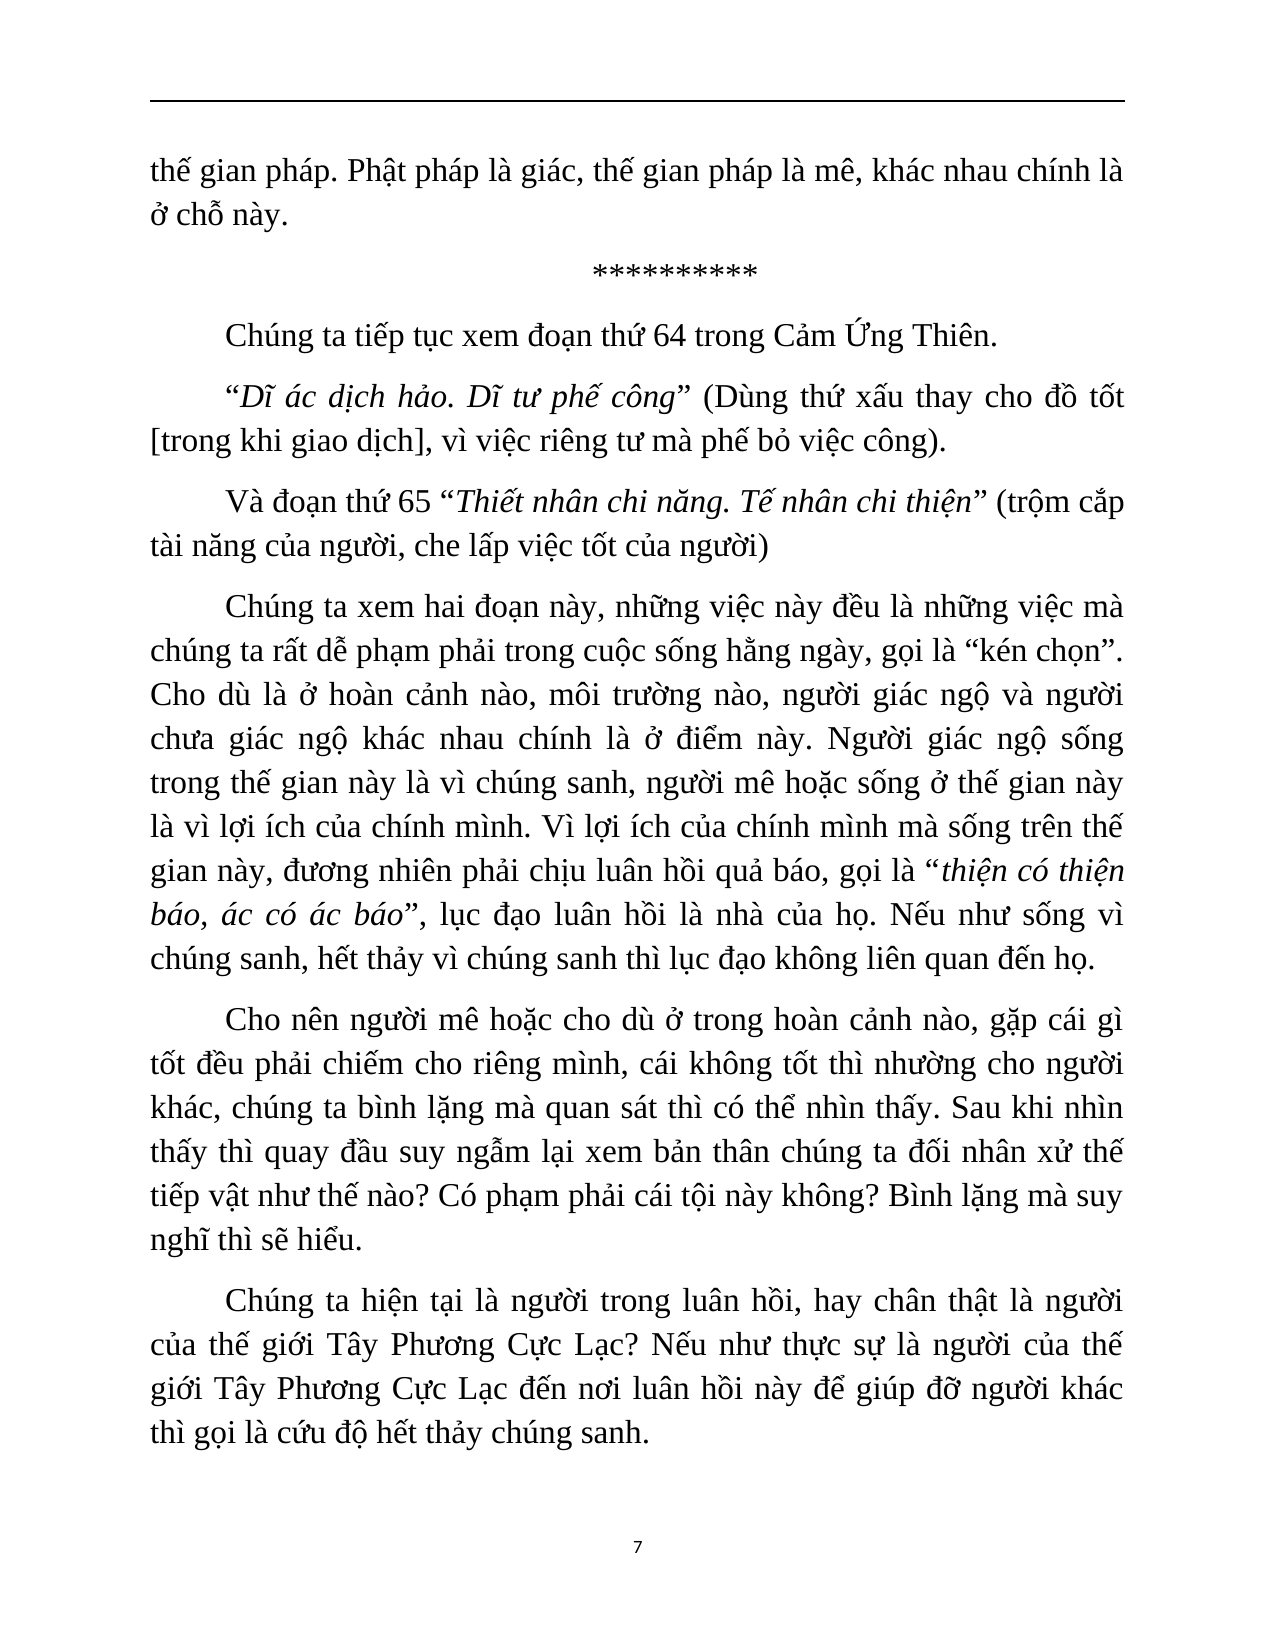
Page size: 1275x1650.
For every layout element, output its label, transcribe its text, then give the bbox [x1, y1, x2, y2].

text Cho nên người mê hoặc cho dù ở trong hoàn cảnh nào, gặp cái gì tốt đều phải chiếm cho riêng mình, cái không tốt thì nhường cho người khác, chúng ta bình lặng mà quan sát thì có thể nhìn thấy. Sau khi nhìn thấy thì quay đầu suy ngẫm lại xem bản thân chúng ta đối nhân xử thế tiếp vật như thế nào? Có phạm phải cái tội này không? Bình lặng mà suy nghĩ thì sẽ hiểu. [150, 999, 1125, 1258]
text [150, 150, 1125, 232]
text ********** [150, 255, 1125, 293]
text “Dĩ ác dịch hảo. Dĩ tư phế công” (Dùng thứ xấu thay cho đồ tốt [trong khi giao dịch], vì việc riêng tư mà phế bỏ việc công). [150, 376, 1125, 459]
text Chúng ta hiện tại là người trong luân hồi, hay chân thật là người của thế giới Tây Phương Cực Lạc? Nếu như thực sự là người của thế giới Tây Phương Cực Lạc đến nơi luân hồi này để giúp đỡ người khác thì gọi là cứu độ hết thảy chúng sanh. [150, 1280, 1125, 1451]
text Và đoạn thứ 65 “Thiết nhân chi năng. Tế nhân chi thiện” (trộm cắp tài năng của người, che lấp việc tốt của người) [150, 481, 1125, 563]
text Chúng ta tiếp tục xem đoạn thứ 64 trong Cảm Ứng Thiên. [150, 316, 1125, 354]
text Chúng ta xem hai đoạn này, những việc này đều là những việc mà chúng ta rất dễ phạm phải trong cuộc sống hằng ngày, gọi là “kén chọn”. Cho dù là ở hoàn cảnh nào, môi trường nào, người giác ngộ và người chưa giác ngộ khác nhau chính là ở điểm này. Người giác ngộ sống trong thế gian này là vì chúng sanh, người mê hoặc sống ở thế gian này là vì lợi ích của chính mình. Vì lợi ích của chính mình mà sống trên thế gian này, đương nhiên phải chịu luân hồi quả báo, gọi là “thiện có thiện báo, ác có ác báo”, lục đạo luân hồi là nhà của họ. Nếu như sống vì chúng sanh, hết thảy vì chúng sanh thì lục đạo không liên quan đến họ. [150, 586, 1125, 977]
